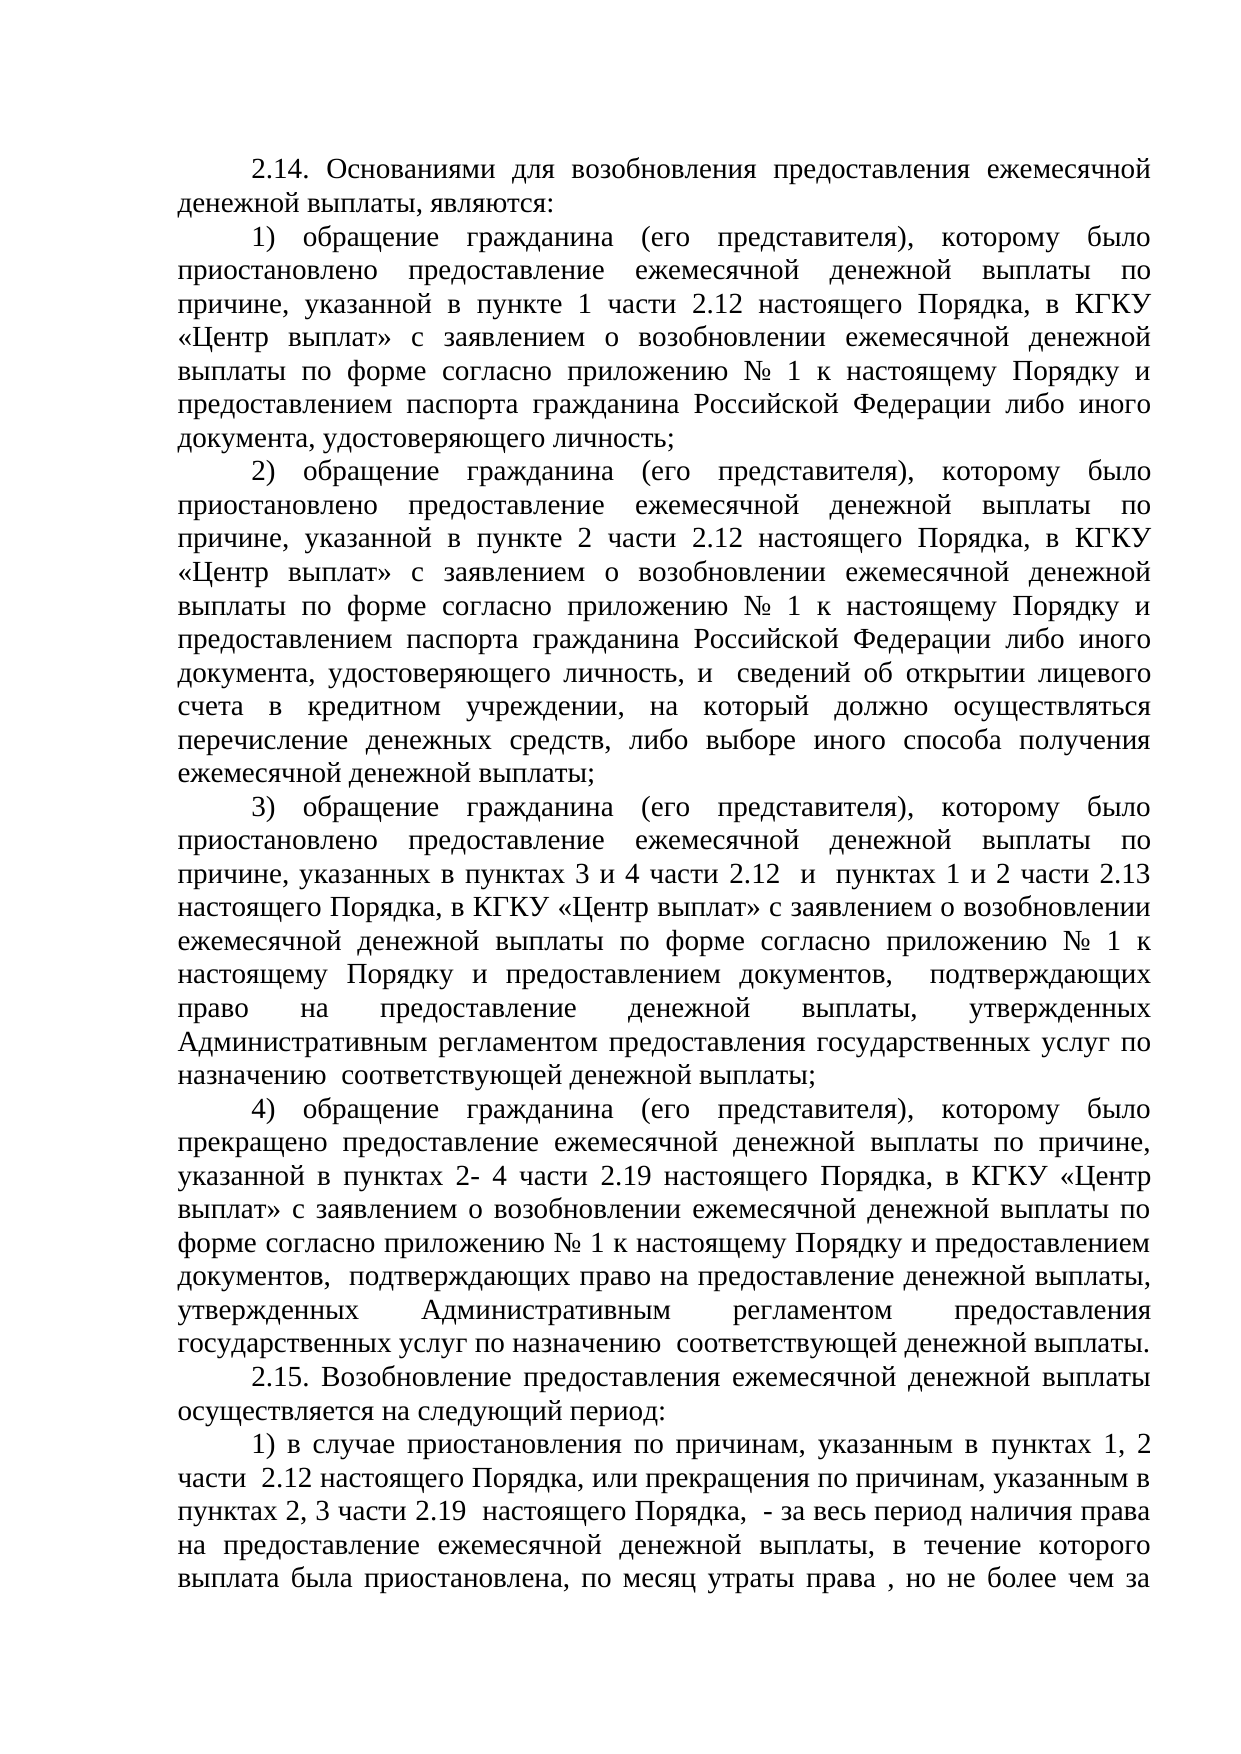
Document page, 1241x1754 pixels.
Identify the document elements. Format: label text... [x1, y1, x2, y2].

text 4) обращение гражданина (его представителя), которому было прекращено предоставление ежемесячной денежной выплаты по причине, указанной в пунктах 2- 4 части 2.19 настоящего Порядка, в КГКУ «Центр выплат» с заявлением о возобновлении ежемесячной денежной выплаты по форме согласно приложению № 1 к настоящему Порядку и предоставлением документов, подтверждающих право на предоставление денежной выплаты, утвержденных Административным регламентом предоставления государственных услуг по назначению соответствующей денежной выплаты. [177, 1091, 1152, 1359]
text 2) обращение гражданина (его представителя), которому было приостановлено предоставление ежемесячной денежной выплаты по причине, указанной в пункте 2 части 2.12 настоящего Порядка, в КГКУ «Центр выплат» с заявлением о возобновлении ежемесячной денежной выплаты по форме согласно приложению № 1 к настоящему Порядку и предоставлением паспорта гражданина Российской Федерации либо иного документа, удостоверяющего личность, и сведений об открытии лицевого счета в кредитном учреждении, на который должно осуществляться перечисление денежных средств, либо выборе иного способа получения ежемесячной денежной выплаты; [177, 453, 1152, 789]
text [177, 1426, 1152, 1594]
text 1) обращение гражданина (его представителя), которому было приостановлено предоставление ежемесячной денежной выплаты по причине, указанной в пункте 1 части 2.12 настоящего Порядка, в КГКУ «Центр выплат» с заявлением о возобновлении ежемесячной денежной выплаты по форме согласно приложению № 1 к настоящему Порядку и предоставлением паспорта гражданина Российской Федерации либо иного документа, удостоверяющего личность; [177, 219, 1152, 453]
text 2.15. Возобновление предоставления ежемесячной денежной выплаты осуществляется на следующий период: [177, 1359, 1152, 1426]
text 2.14. Основаниями для возобновления предоставления ежемесячной денежной выплаты, являются: [177, 152, 1152, 219]
text 3) обращение гражданина (его представителя), которому было приостановлено предоставление ежемесячной денежной выплаты по причине, указанных в пунктах 3 и 4 части 2.12 и пунктах 1 и 2 части 2.13 настоящего Порядка, в КГКУ «Центр выплат» с заявлением о возобновлении ежемесячной денежной выплаты по форме согласно приложению № 1 к настоящему Порядку и предоставлением документов, подтверждающих право на предоставление денежной выплаты, утвержденных Административным регламентом предоставления государственных услуг по назначению соответствующей денежной выплаты; [177, 789, 1152, 1091]
